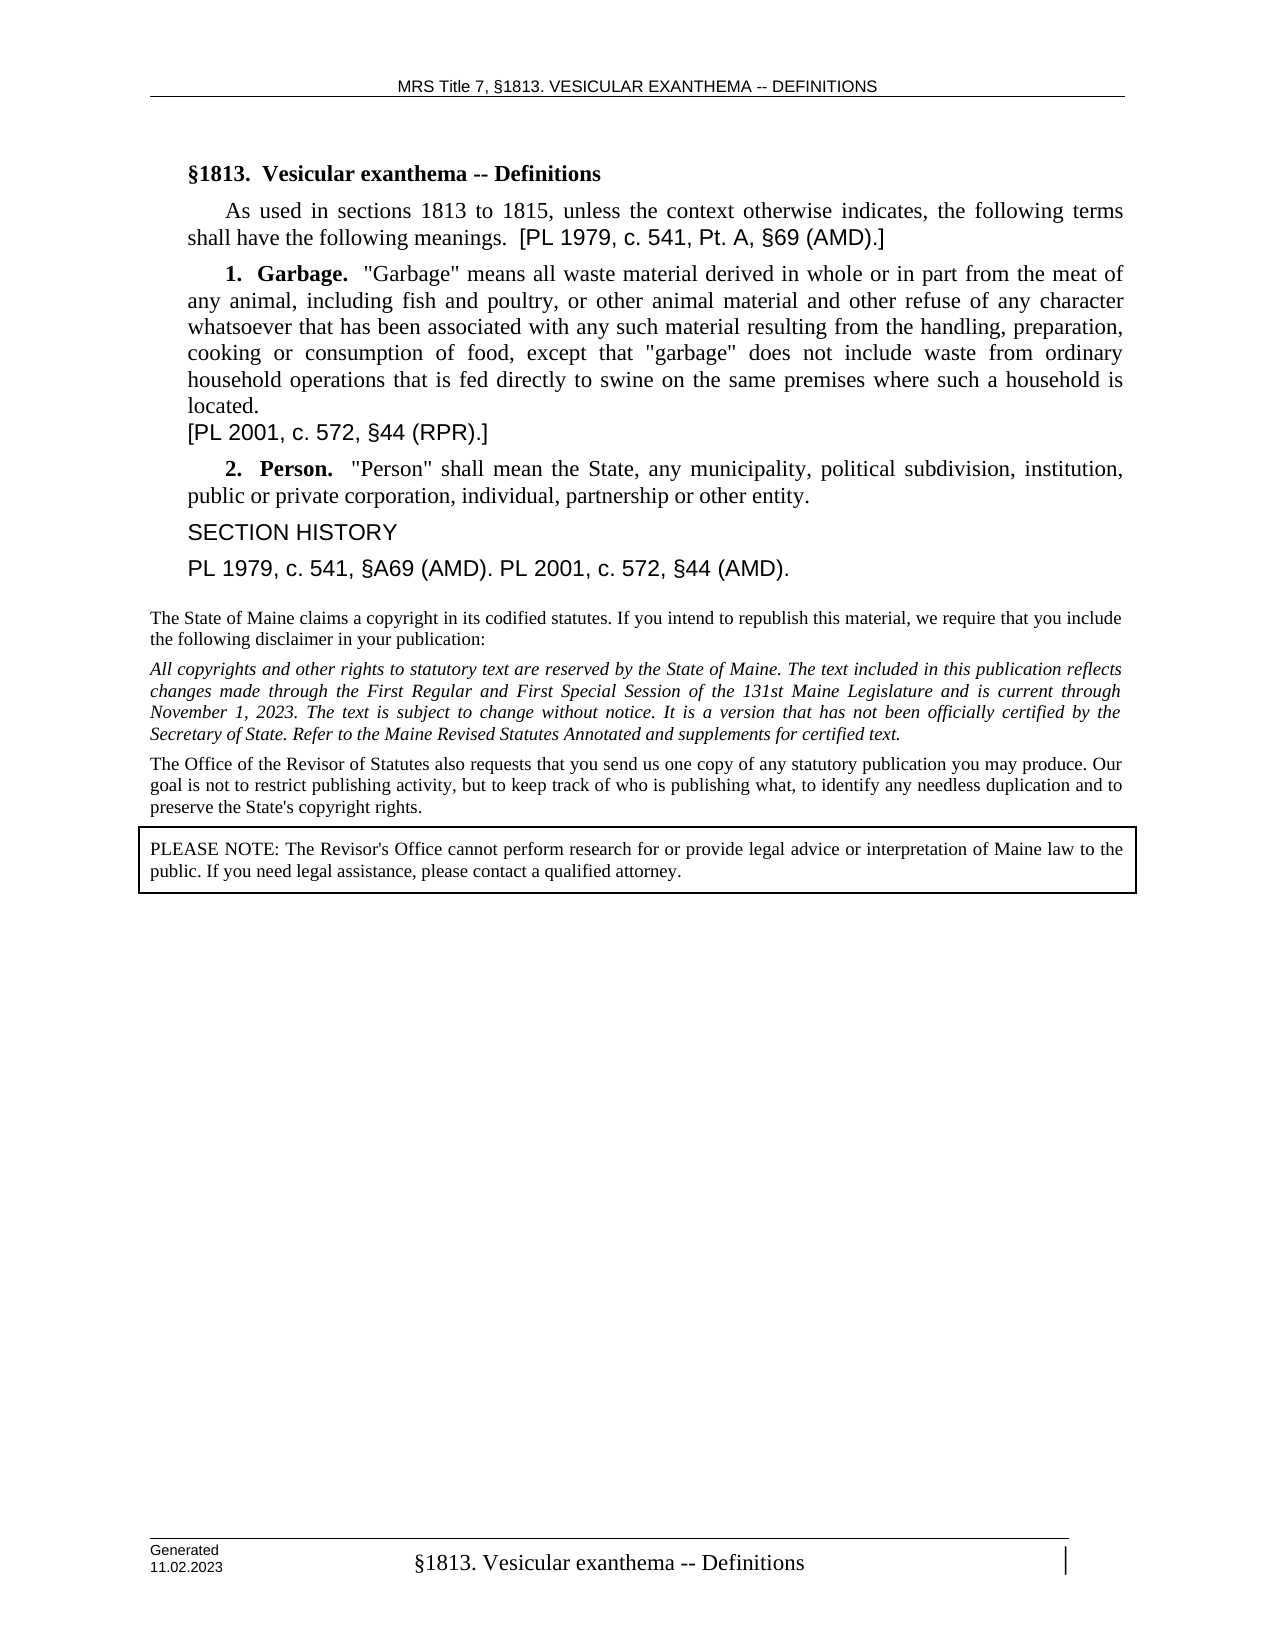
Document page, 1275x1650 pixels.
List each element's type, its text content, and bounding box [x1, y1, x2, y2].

text All copyrights and other rights to statutory text are reserved by the State of Maine. The text included in this publication reflects changes made through the First Regular and First Special Session of the 131st Maine Legislature and is current through November 1, 2023 . The text is subject to change without notice. It is a version that has not been officially certified by the Secretary of State. Refer to the Maine Revised Statutes Annotated and supplements for certified text. [150, 658, 1125, 744]
text PL 1979, c. 541, §A69 (AMD). PL 2001, c. 572, §44 (AMD). [187, 555, 1125, 582]
text [PL 2001, c. 572, §44 (RPR).] [187, 418, 1125, 445]
text PLEASE NOTE: The Revisor's Office cannot perform research for or provide legal advice or interpretation of Maine law to the public. If you need legal assistance, please contact a qualified attorney. [140, 828, 1135, 892]
text SECTION HISTORY [187, 518, 1125, 545]
text 1. Garbage. "Garbage" means all waste material derived in whole or in part from the meat of any animal, including fish and poultry, or other animal material and other refuse of any character whatsoever that has been associated with any such material resulting from the handling, preparation, cooking or consumption of food, except that "garbage" does not include waste from ordinary household operations that is fed directly to swine on the same premises where such a household is located. [187, 260, 1125, 418]
text The Office of the Revisor of Statutes also requests that you send us one copy of any statutory publication you may produce. Our goal is not to restrict publishing activity, but to keep track of who is publishing what, to identify any needless duplication and to preserve the State's copyright rights. [150, 753, 1125, 817]
text As used in sections 1813 to 1815, unless the context otherwise indicates, the following terms shall have the following meanings. [PL 1979, c. 541, Pt. A, §69 (AMD).] [187, 197, 1125, 250]
text 2. Person. "Person" shall mean the State, any municipality, political subdivision, institution, public or private corporation, individual, partnership or other entity. [187, 455, 1125, 508]
text The State of Maine claims a copyright in its codified statutes. If you intend to republish this material, we require that you include the following disclaimer in your publication: [150, 607, 1125, 650]
text §1813. Vesicular exanthema -- Definitions [187, 160, 1125, 187]
